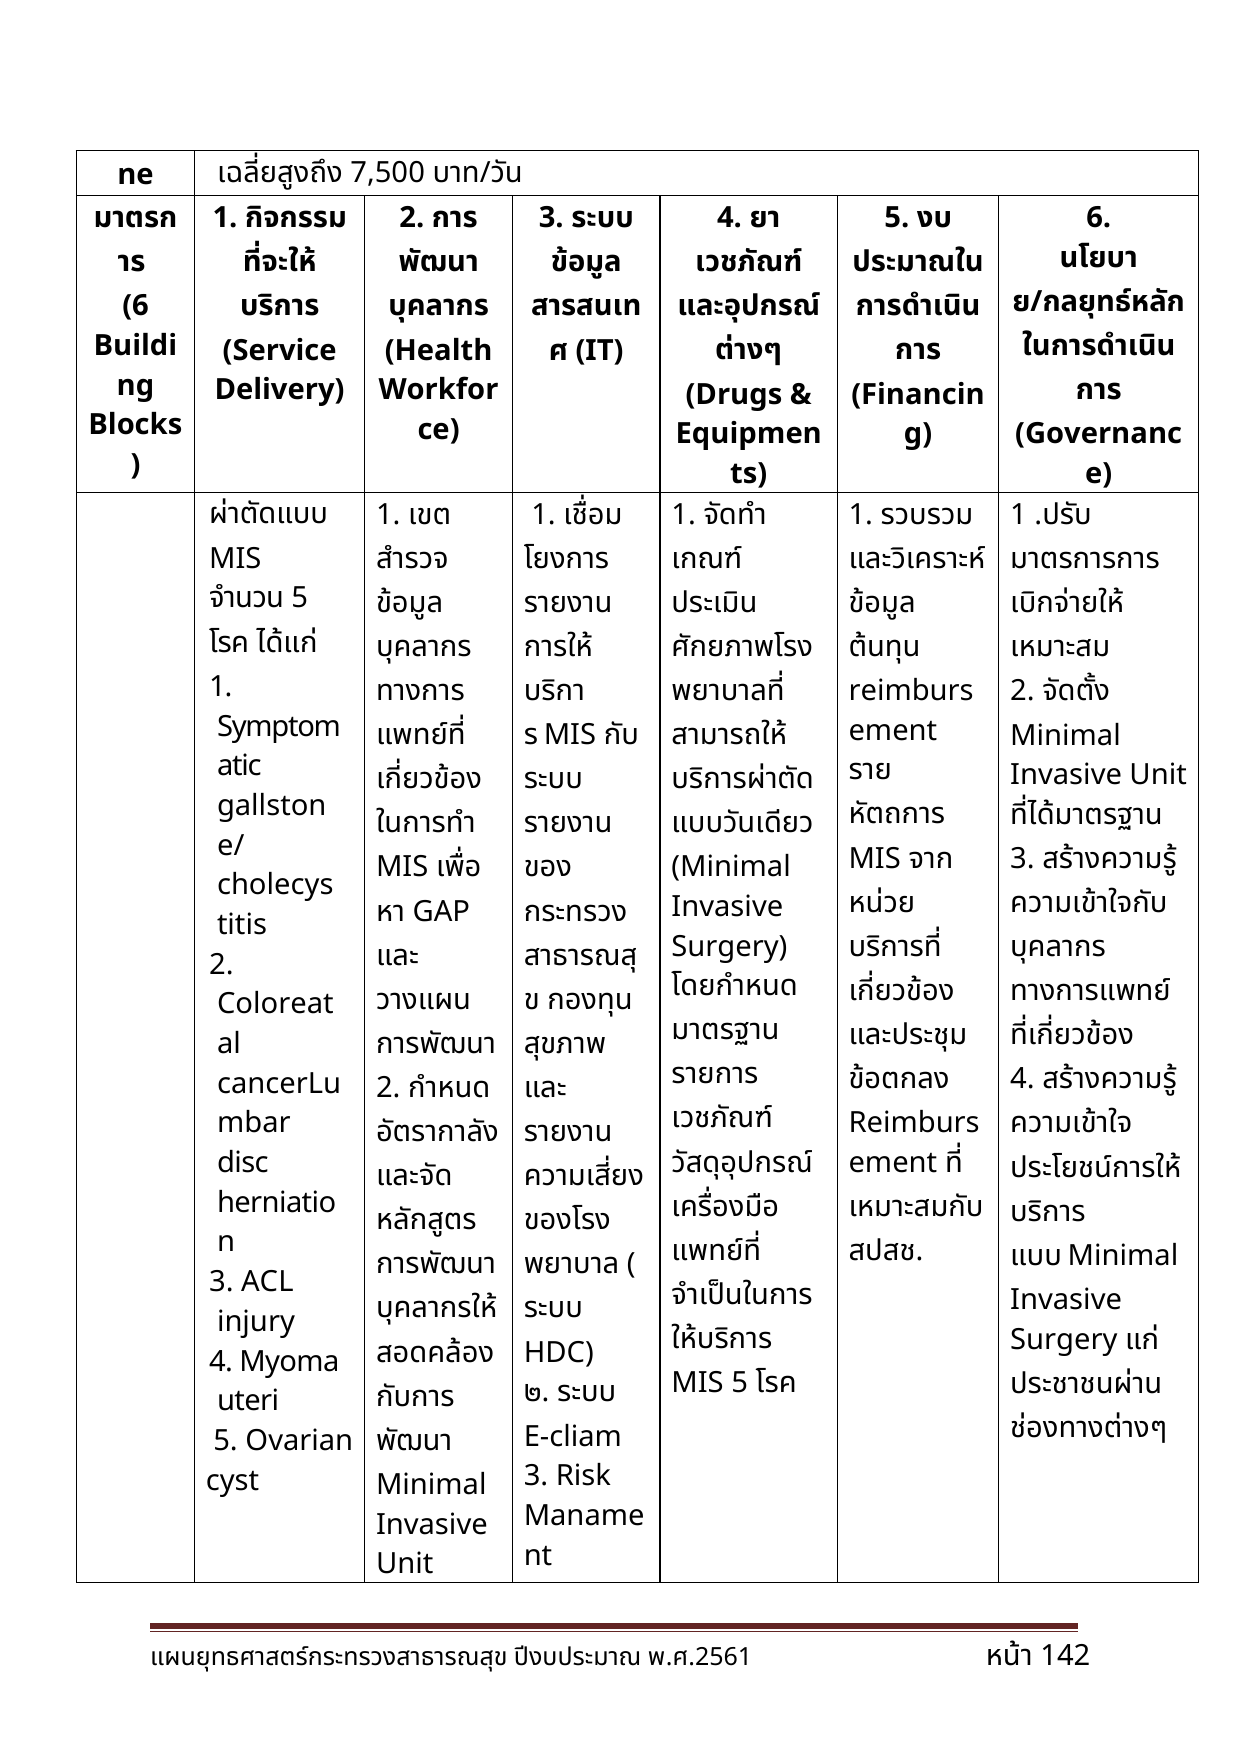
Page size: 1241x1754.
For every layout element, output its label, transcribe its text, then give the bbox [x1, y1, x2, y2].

table_cell 2. การพัฒนาบุคลากร (Health Workforce) [365, 196, 512, 492]
table_cell 1. รวบรวม และวิเคราะห์ข้อมูลต้นทุน reimbursement รายหัตถการ MIS จากหน่วยบริการที่เกี่ยวข้อง และประชุมข้อตกลง Reimbursement ที่เหมาะสมกับ สปสช. [838, 493, 998, 1582]
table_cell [77, 151, 194, 195]
table_cell [195, 151, 1198, 195]
table_cell 1. จัดทำเกณฑ์ประเมินศักยภาพโรงพยาบาลที่สามารถให้บริการผ่าตัดแบบวันเดียว (Minimal Invasive Surgery) โดยกำหนดมาตรฐานรายการเวชภัณฑ์ วัสดุอุปกรณ์ เครื่องมือแพทย์ที่จำเป็นในการให้บริการ MIS 5 โรค [661, 493, 837, 1582]
table_cell มาตรการ (6 Building Blocks) [77, 196, 194, 492]
table_cell 5. งบประมาณในการดำเนินการ (Financing) [838, 196, 998, 492]
table_cell 1 .ปรับมาตรการการเบิกจ่ายให้เหมาะสม 2. จัดตั้ง Minimal Invasive Unit ที่ได้มาตรฐาน 3. สร้างความรู้ความเข้าใจกับบุคลากรทางการแพทย์ที่เกี่ยวข้อง 4. สร้างความรู้ความเข้าใจประโยชน์การให้บริการแบบMinimal Invasive Surgery แก่ประชาชนผ่านช่องทางต่างๆ [999, 493, 1198, 1582]
table_cell 5. Ovarian cyst [195, 493, 364, 1582]
table_cell [77, 493, 194, 1582]
table_cell 1. เขตสำรวจข้อมูลบุคลากรทางการแพทย์ที่เกี่ยวข้องในการทำ MIS เพื่อหา GAP และวางแผนการพัฒนา 2. กำหนดอัตรากาลังและจัดหลักสูตรการพัฒนาบุคลากรให้สอดคล้องกับการพัฒนา Minimal Invasive Unit [365, 493, 512, 1582]
table_cell 4. ยา เวชภัณฑ์ และอุปกรณ์ต่างๆ (Drugs & Equipments) [661, 196, 837, 492]
table_cell 1. เชื่อมโยงการรายงานการให้บริการMIS กับระบบรายงานของกระทรวงสาธารณสุข กองทุนสุขภาพ และรายงานความเสี่ยงของโรงพยาบาล (ระบบ HDC) ๒. ระบบ E-cliam 3. Risk Manament ในโรงพยาบาล) [513, 493, 659, 1582]
table_cell 6. นโยบาย/กลยุทธ์หลักในการดำเนินการ (Governance) [999, 196, 1198, 492]
table_cell 3. ระบบข้อมูลสารสนเทศ (IT) [513, 196, 659, 492]
table_cell 1. กิจกรรมที่จะให้บริการ (Service Delivery) [195, 196, 364, 492]
